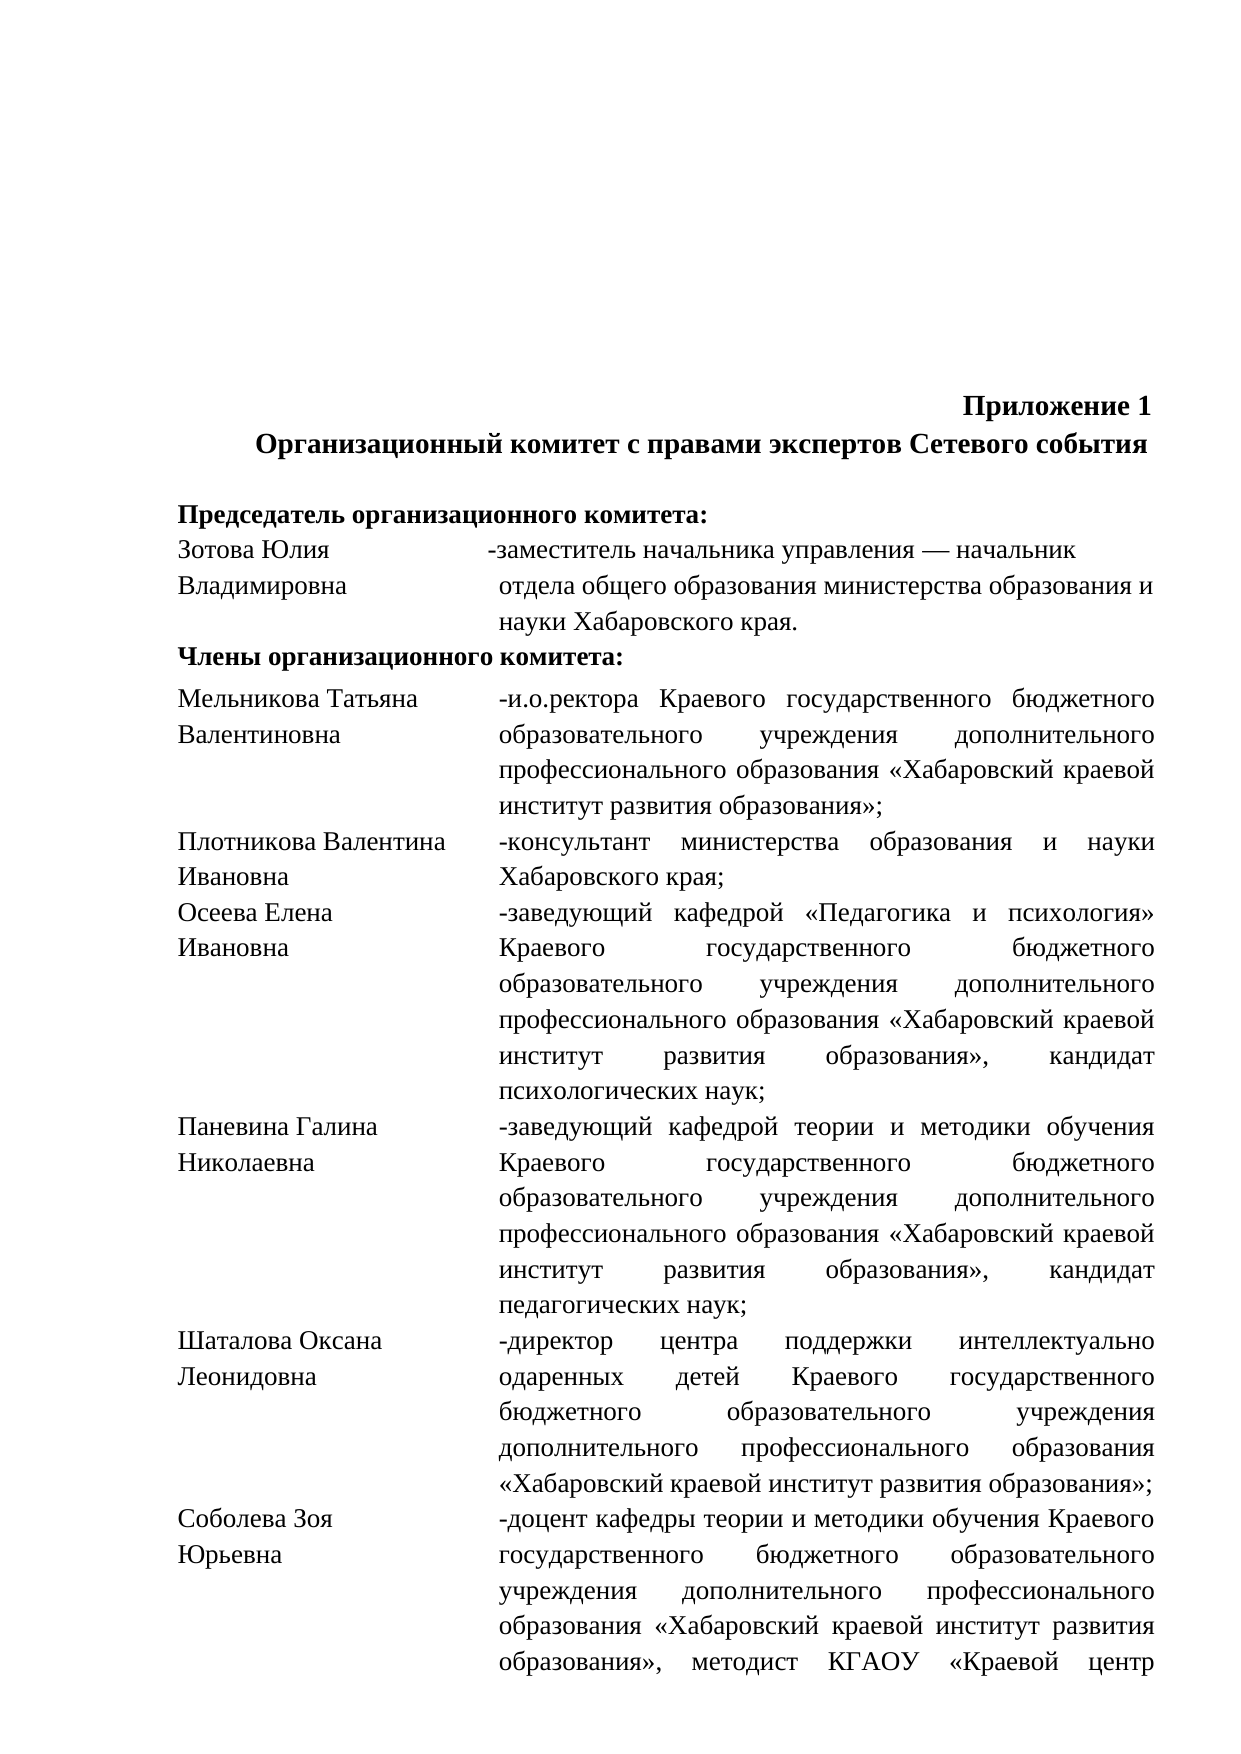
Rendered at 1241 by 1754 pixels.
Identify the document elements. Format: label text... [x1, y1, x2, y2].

table_cell Паневина Галина Николаевна [166, 1110, 487, 1324]
table_cell Осеева Елена Ивановна [166, 896, 487, 1110]
table_cell Члены организационного комитета: [166, 640, 1167, 682]
table_cell -и.о.ректора Краевого государственного бюджетного образовательного учреждения дополнительного профессионального образования «Хабаровский краевой институт развития образования»; [487, 682, 1167, 825]
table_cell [487, 1502, 1167, 1676]
table_cell -заместитель начальника управления — начальник отдела общего образования министерства образования и науки Хабаровского края. [487, 534, 1167, 640]
table_cell Плотникова Валентина Ивановна [166, 825, 487, 896]
table_cell -консультант министерства образования и науки Хабаровского края; [487, 825, 1167, 896]
table_header Председатель организационного комитета: [166, 498, 1167, 533]
table_cell -заведующий кафедрой теории и методики обучения Краевого государственного бюджетного образовательного учреждения дополнительного профессионального образования «Хабаровский краевой институт развития образования», кандидат педагогических наук; [487, 1110, 1167, 1324]
table_cell -заведующий кафедрой «Педагогика и психология» Краевого государственного бюджетного образовательного учреждения дополнительного профессионального образования «Хабаровский краевой институт развития образования», кандидат психологических наук; [487, 896, 1167, 1110]
text Организационный комитет с правами экспертов Сетевого события [177, 426, 1152, 460]
table_cell Зотова Юлия Владимировна [166, 534, 487, 640]
table_cell Шаталова Оксана Леонидовна [166, 1324, 487, 1502]
text Приложение 1 [177, 388, 1152, 421]
table_cell -директор центра поддержки интеллектуально одаренных детей Краевого государственного бюджетного образовательного учреждения дополнительного профессионального образования «Хабаровский краевой институт развития образования»; [487, 1324, 1167, 1502]
table_cell Мельникова Татьяна Валентиновна [166, 682, 487, 825]
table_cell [166, 1502, 487, 1676]
